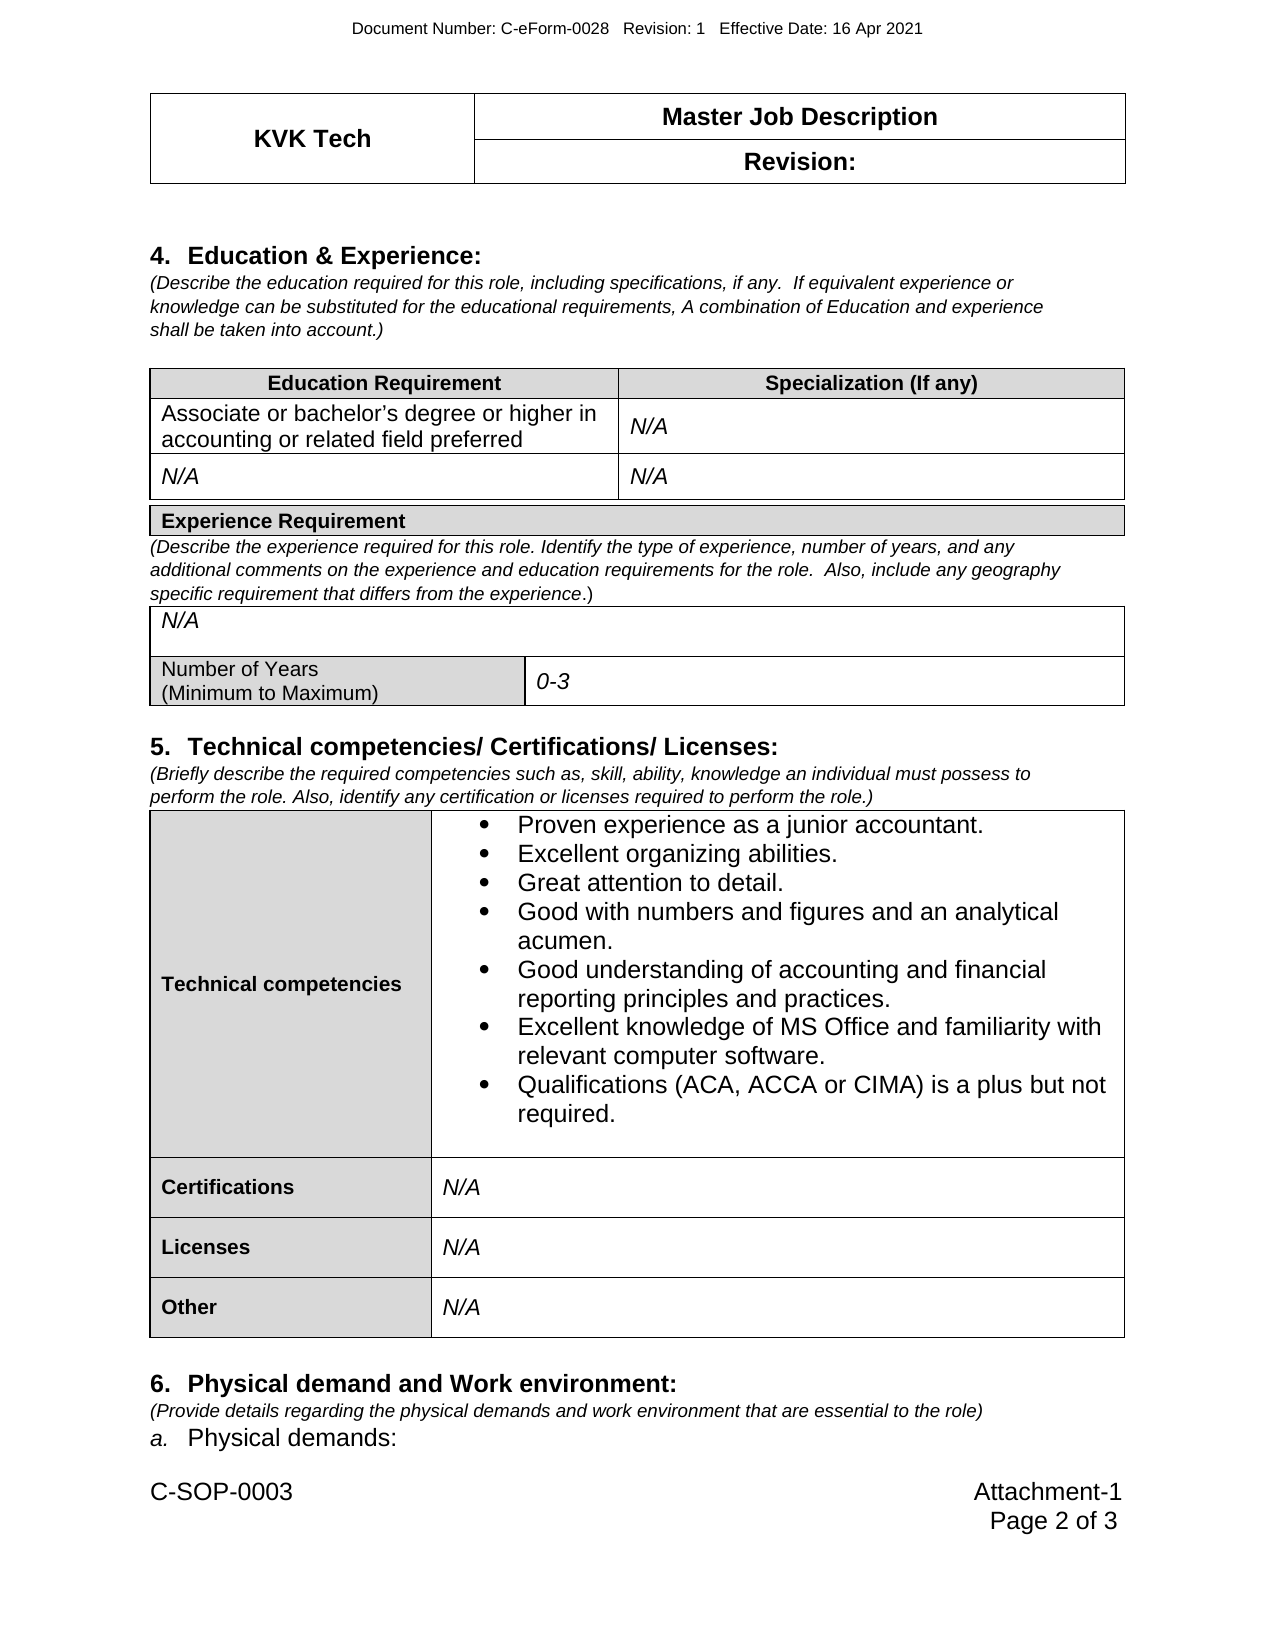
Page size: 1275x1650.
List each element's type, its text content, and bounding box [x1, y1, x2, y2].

table_cell Associate or bachelor’s degree or higher in accounting or related field preferred [151, 399, 618, 453]
table_cell N/A [432, 1218, 1124, 1277]
table_header Experience Requirement [151, 506, 1124, 535]
table_cell Other [151, 1278, 431, 1337]
list (Describe the education required for this role, including specifications, if any. If equivalent experience or knowledge can be substituted for the educational requirements, A combination of Education and experience shall be taken into account.) [150, 272, 1063, 340]
table_cell N/A [619, 399, 1124, 453]
table_cell Certifications [151, 1158, 431, 1217]
list Education & Experience: [150, 241, 1125, 270]
table_header Technical competencies [151, 811, 431, 1157]
table_cell Licenses [151, 1218, 431, 1277]
list (Provide details regarding the physical demands and work environment that are essential to the role) [150, 1400, 1125, 1421]
table_header N/A [151, 607, 1124, 656]
list (Briefly describe the required competencies such as, skill, ability, knowledge an individual must possess to perform the role. Also, identify any certification or licenses required to perform the role.) [150, 763, 1054, 808]
table_cell N/A [619, 454, 1124, 499]
table_cell N/A [432, 1278, 1124, 1337]
table_cell Number of Years (Minimum to Maximum) [151, 657, 524, 705]
table_cell N/A [432, 1158, 1124, 1217]
list Technical competencies/ Certifications/ Licenses: [150, 732, 1125, 761]
list (Describe the experience required for this role. Identify the type of experience, number of years, and any additional comments on the experience and education requirements for the role. Also, include any geography specific requirement that differs from the experience.) [150, 536, 1063, 604]
table_cell 0-3 [526, 657, 1124, 705]
table_cell N/A [151, 454, 618, 499]
list Physical demands: [150, 1423, 1125, 1452]
table_header Proven experience as a junior accountant. Excellent organizing abilities. Great attention to detail. Good with numbers and figures and an analytical acumen. Good understanding of accounting and financial reporting principles and practices. Excellent knowledge of MS Office and familiarity with relevant computer software. Qualifications (ACA, ACCA or CIMA) is a plus but not required. [432, 811, 1124, 1157]
table_header Specialization (If any) [619, 369, 1124, 398]
list Physical demand and Work environment: [150, 1369, 1125, 1397]
table_header Education Requirement [151, 369, 618, 398]
